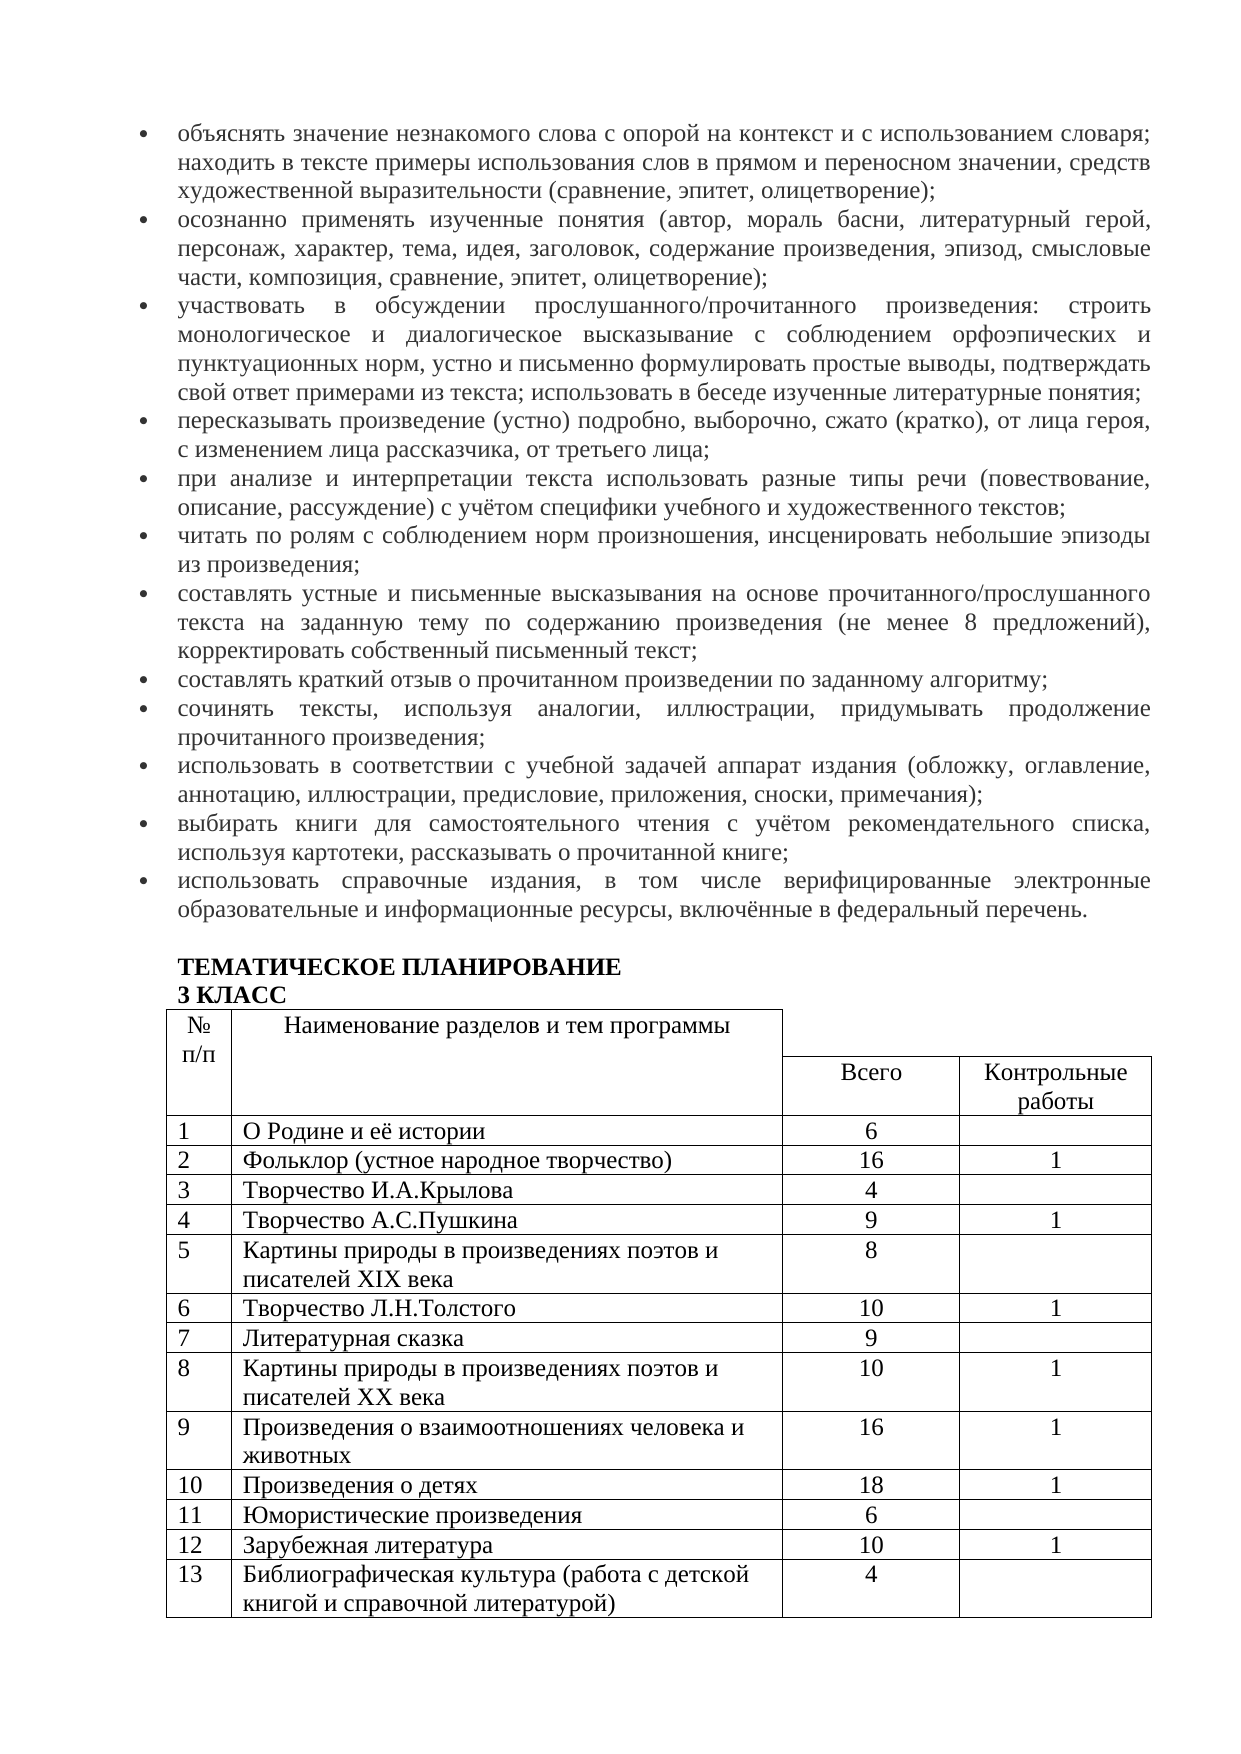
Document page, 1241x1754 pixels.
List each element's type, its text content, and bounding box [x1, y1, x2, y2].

table_cell 9 [783, 1323, 959, 1352]
table_cell [960, 1560, 1151, 1617]
text ТЕМАТИЧЕСКОЕ ПЛАНИРОВАНИЕ [177, 952, 1152, 981]
list осознанно применять изученные понятия (автор, мораль басни, литературный герой, персонаж, характер, тема, идея, заголовок, содержание произведения, эпизод, смысловые части, композиция, сравнение, эпитет, олицетворение); [140, 204, 1152, 291]
list пересказывать произведение (устно) подробно, выборочно, сжато (кратко), от лица героя, с изменением лица рассказчика, от третьего лица; [140, 406, 1152, 463]
table_cell [960, 1116, 1151, 1144]
table_header № п/п [167, 1010, 231, 1115]
list использовать в соответствии с учебной задачей аппарат издания (обложку, оглавление, аннотацию, иллюстрации, предисловие, приложения, сноски, примечания); [140, 751, 1152, 808]
table_cell 4 [783, 1560, 959, 1617]
table_cell Юмористические произведения [232, 1500, 782, 1529]
table_cell Произведения о детях [232, 1470, 782, 1499]
table_cell 16 [783, 1412, 959, 1469]
list использовать справочные издания, в том числе верифицированные электронные образовательные и информационные ресурсы, включённые в федеральный перечень. [140, 866, 1152, 923]
table_cell 4 [167, 1205, 231, 1234]
table_cell 6 [783, 1500, 959, 1529]
table_cell 5 [167, 1235, 231, 1292]
table_cell 12 [167, 1530, 231, 1558]
table_cell 10 [783, 1353, 959, 1411]
table_header Наименование разделов и тем программы [232, 1010, 782, 1115]
table_cell О Родине и её истории [232, 1116, 782, 1144]
table_cell Библиографическая культура (работа с детской книгой и справочной литературой) [232, 1560, 782, 1617]
table_cell 1 [960, 1294, 1151, 1322]
table_cell Картины природы в произведениях поэтов и писателей XX века [232, 1353, 782, 1411]
table_cell 11 [167, 1500, 231, 1529]
table_cell 8 [783, 1235, 959, 1292]
table_cell 10 [167, 1470, 231, 1499]
table_cell Контрольные работы [960, 1057, 1151, 1115]
table_cell Творчество А.С.Пушкина [232, 1205, 782, 1234]
table_cell 4 [783, 1175, 959, 1204]
table_cell 9 [167, 1412, 231, 1469]
list составлять устные и письменные высказывания на основе прочитанного/прослушанного текста на заданную тему по содержанию произведения (не менее 8 предложений), корректировать собственный письменный текст; [140, 578, 1152, 664]
table_cell [960, 1500, 1151, 1529]
table_cell Всего [783, 1057, 959, 1115]
table_cell 1 [167, 1116, 231, 1144]
list участвовать в обсуждении прослушанного/прочитанного произведения: строить монологическое и диалогическое высказывание с соблюдением орфоэпических и пунктуационных норм, устно и письменно формулировать простые выводы, подтверждать свой ответ примерами из текста; использовать в беседе изученные литературные понятия; [140, 291, 1152, 406]
table_cell 1 [960, 1353, 1151, 1411]
table_cell 7 [167, 1323, 231, 1352]
table_cell 6 [167, 1294, 231, 1322]
table_cell [960, 1175, 1151, 1204]
table_cell 2 [167, 1146, 231, 1174]
list сочинять тексты, используя аналогии, иллюстрации, придумывать продолжение прочитанного произведения; [140, 693, 1152, 751]
table_cell 18 [783, 1470, 959, 1499]
text 3 КЛАСС [177, 981, 1152, 1009]
table_cell 1 [960, 1205, 1151, 1234]
table_cell Зарубежная литература [232, 1530, 782, 1558]
list объяснять значение незнакомого слова с опорой на контекст и с использованием словаря; находить в тексте примеры использования слов в прямом и переносном значении, средств художественной выразительности (сравнение, эпитет, олицетворение); [140, 118, 1152, 204]
table_cell 1 [960, 1412, 1151, 1469]
table_cell 10 [783, 1530, 959, 1558]
list читать по ролям с соблюдением норм произношения, инсценировать небольшие эпизоды из произведения; [140, 521, 1152, 578]
list выбирать книги для самостоятельного чтения с учётом рекомендательного списка, используя картотеки, рассказывать о прочитанной книге; [140, 808, 1152, 866]
table_cell 1 [960, 1146, 1151, 1174]
table_cell Литературная сказка [232, 1323, 782, 1352]
table_cell 10 [783, 1294, 959, 1322]
list составлять краткий отзыв о прочитанном произведении по заданному алгоритму; [140, 664, 1152, 693]
table_cell 16 [783, 1146, 959, 1174]
table_cell [960, 1235, 1151, 1292]
table_cell 3 [167, 1175, 231, 1204]
table_cell Произведения о взаимоотношениях человека и животных [232, 1412, 782, 1469]
list при анализе и интерпретации текста использовать разные типы речи (повествование, описание, рассуждение) с учётом специфики учебного и художественного текстов; [140, 463, 1152, 521]
table_cell Творчество Л.Н.Толстого [232, 1294, 782, 1322]
table_cell 13 [167, 1560, 231, 1617]
table_cell 1 [960, 1530, 1151, 1558]
table_cell 6 [783, 1116, 959, 1144]
table_cell 8 [167, 1353, 231, 1411]
table_cell Картины природы в произведениях поэтов и писателей ХIХ века [232, 1235, 782, 1292]
table_cell 9 [783, 1205, 959, 1234]
table_cell 1 [960, 1470, 1151, 1499]
table_cell [960, 1323, 1151, 1352]
table_cell Фольклор (устное народное творчество) [232, 1146, 782, 1174]
table_cell Творчество И.А.Крылова [232, 1175, 782, 1204]
